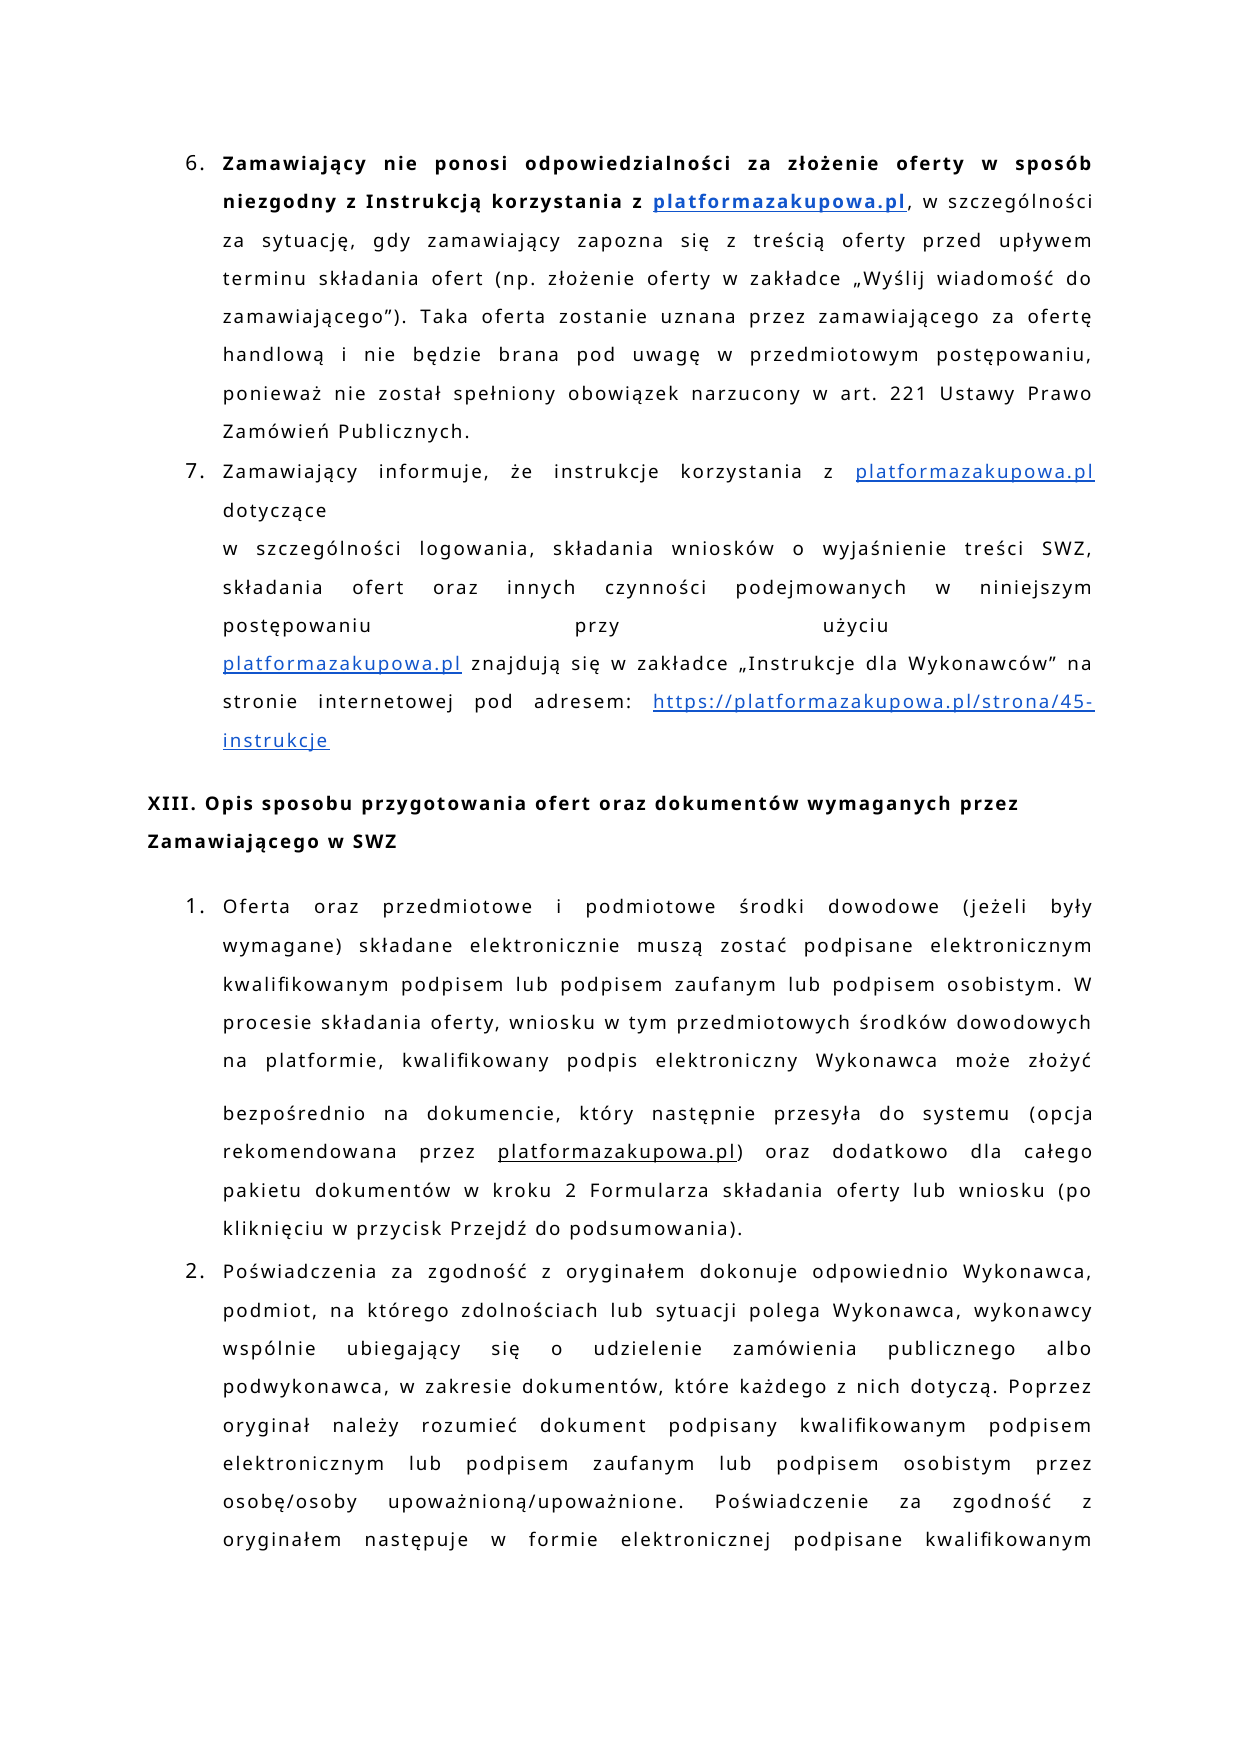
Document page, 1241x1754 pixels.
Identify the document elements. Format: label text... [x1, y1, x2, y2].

list Oferta oraz przedmiotowe i podmiotowe środki dowodowe (jeżeli były wymagane) składane elektronicznie muszą zostać podpisane elektronicznym kwalifikowanym podpisem lub podpisem zaufanym lub podpisem osobistym. W procesie składania oferty, wniosku w tym przedmiotowych środków dowodowych na platformie, kwalifikowany podpis elektroniczny Wykonawca może złożyć bezpośrednio na dokumencie, który następnie przesyła do systemu (opcja rekomendowana przez platformazakupowa.pl) oraz dodatkowo dla całego pakietu dokumentów w kroku 2 Formularza składania oferty lub wniosku (po kliknięciu w przycisk Przejdź do podsumowania). [185, 892, 1093, 1241]
list Zamawiający nie ponosi odpowiedzialności za złożenie oferty w sposób niezgodny z Instrukcją korzystania z platformazakupowa.pl, w szczególności za sytuację, gdy zamawiający zapozna się z treścią oferty przed upływem terminu składania ofert (np. złożenie oferty w zakładce „Wyślij wiadomość do zamawiającego”). Taka oferta zostanie uznana przez zamawiającego za ofertę handlową i nie będzie brana pod uwagę w przedmiotowym postępowaniu, ponieważ nie został spełniony obowiązek narzucony w art. 221 Ustawy Prawo Zamówień Publicznych. [185, 148, 1093, 444]
list Zamawiający informuje, że instrukcje korzystania z platformazakupowa.pl dotyczące w szczególności logowania, składania wniosków o wyjaśnienie treści SWZ, składania ofert oraz innych czynności podejmowanych w niniejszym postępowaniu przy użyciu platformazakupowa.pl znajdują się w zakładce „Instrukcje dla Wykonawców” na stronie internetowej pod adresem: https://platformazakupowa.pl/strona/45-instrukcje [185, 456, 1093, 752]
text XIII. Opis sposobu przygotowania ofert oraz dokumentów wymaganych przez Zamawiającego w SWZ [148, 790, 1093, 854]
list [185, 1256, 1093, 1552]
